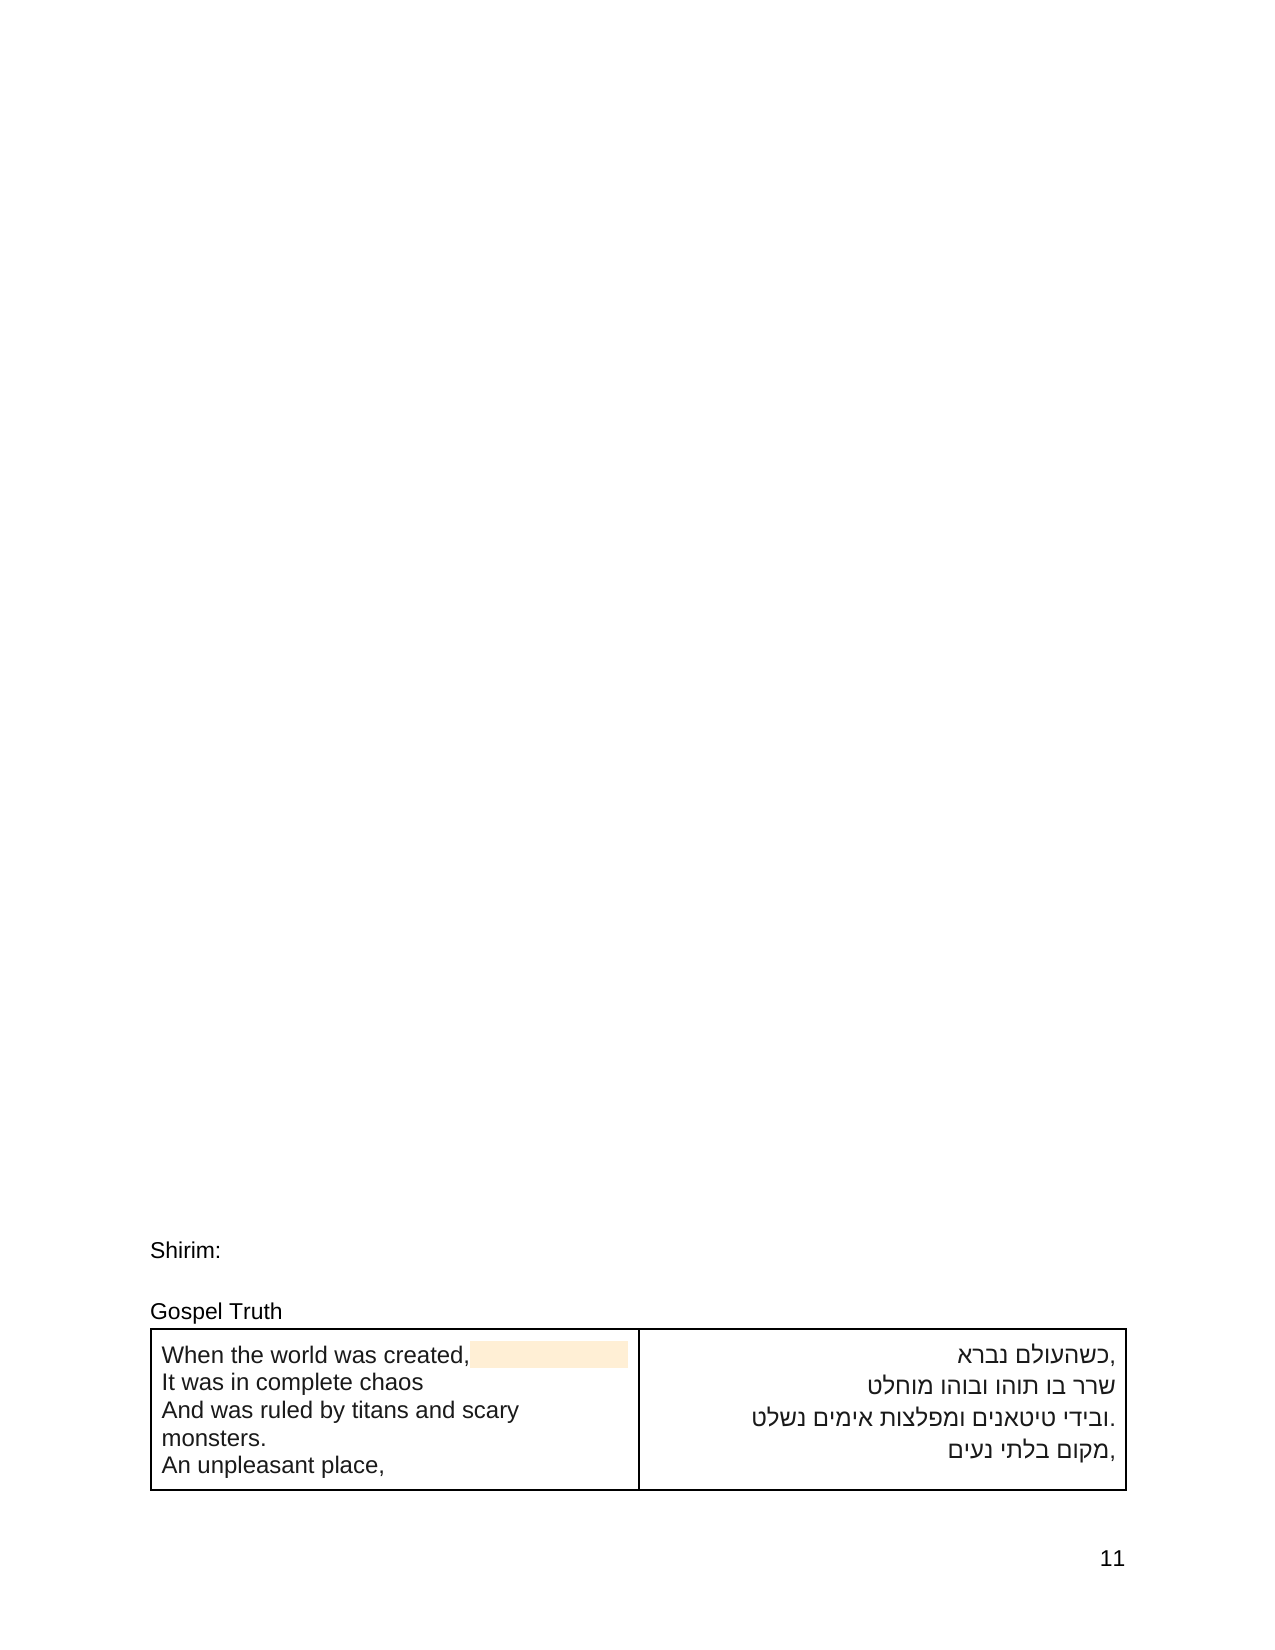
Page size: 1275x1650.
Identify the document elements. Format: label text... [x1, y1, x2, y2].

text Gospel Truth [150, 1298, 1125, 1324]
text Shirim: [150, 1237, 1125, 1264]
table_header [152, 1330, 638, 1489]
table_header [640, 1330, 1125, 1489]
